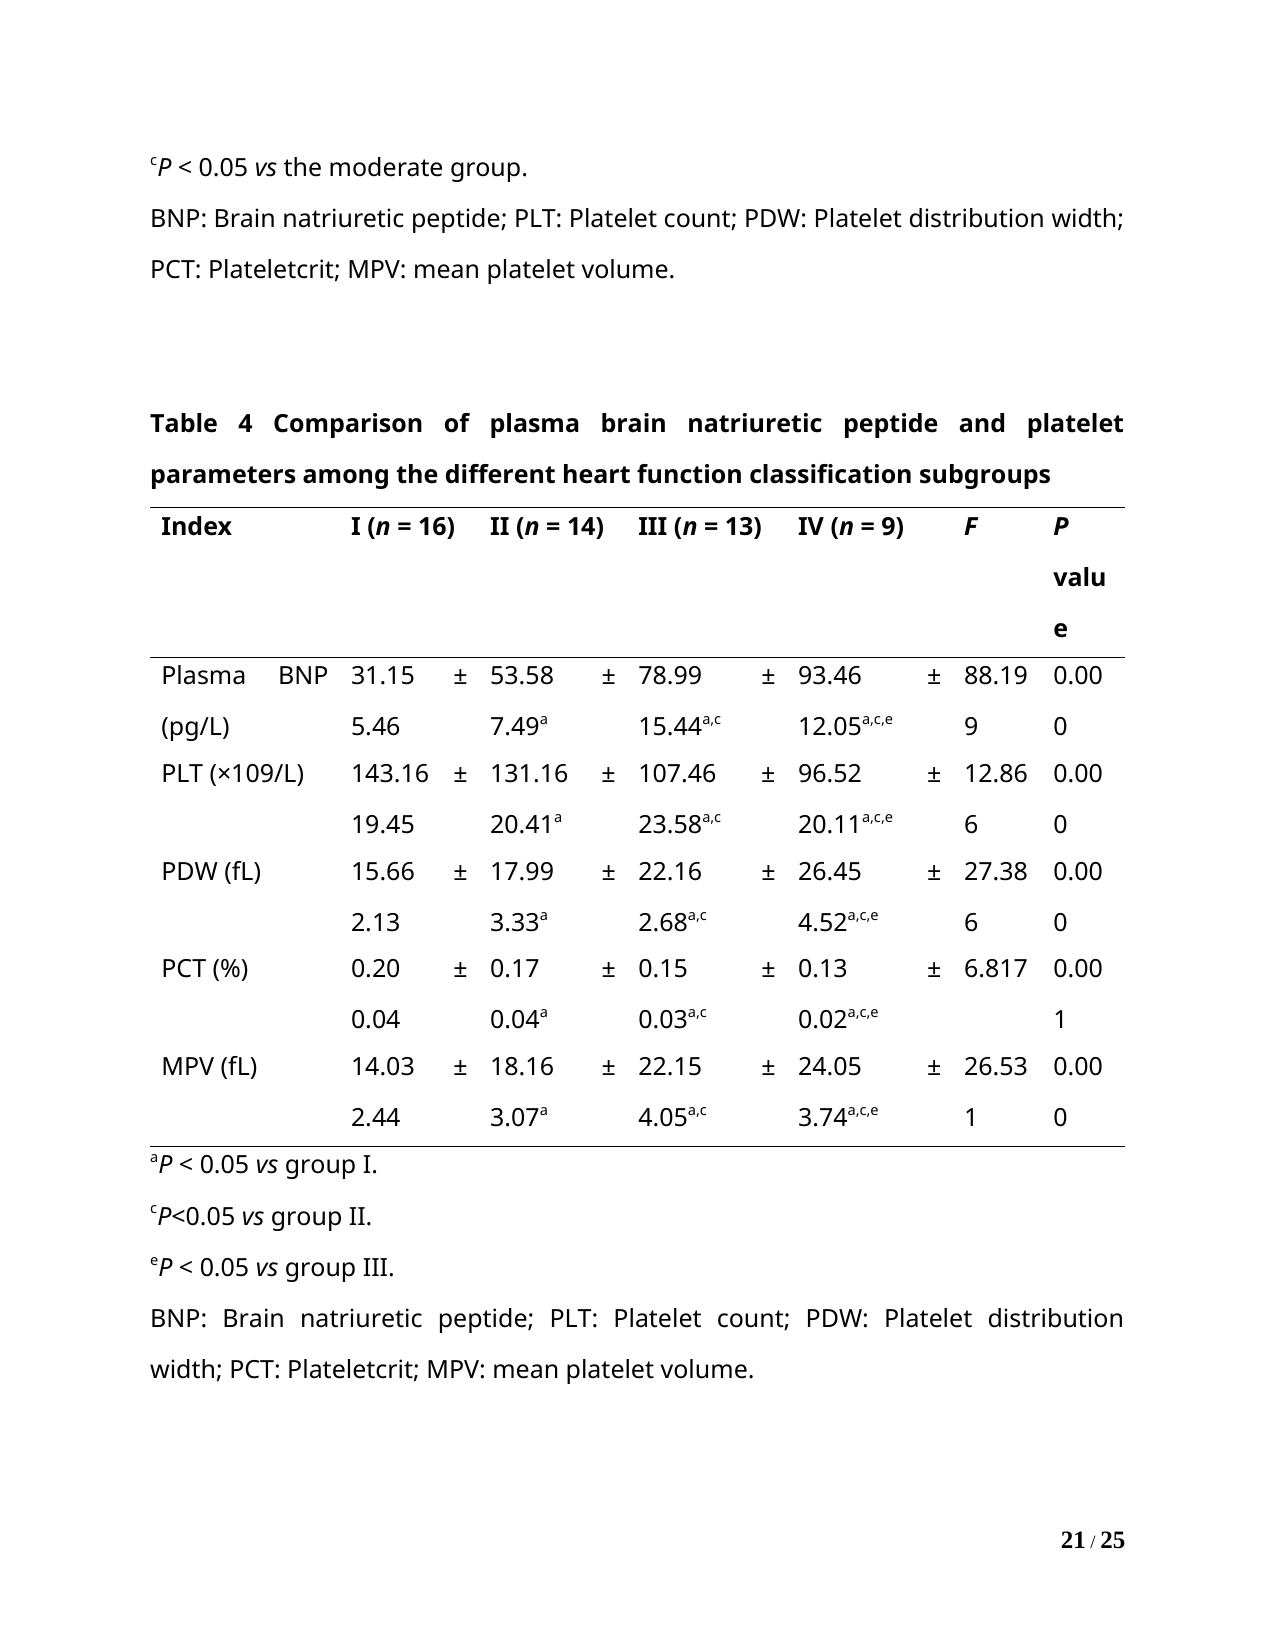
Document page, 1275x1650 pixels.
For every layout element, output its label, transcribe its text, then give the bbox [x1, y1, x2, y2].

table_cell 14.03 ± 2.44 [340, 1049, 479, 1146]
text Table 4 Comparison of plasma brain natriuretic peptide and platelet parameters among the different heart function classification subgroups [150, 405, 1125, 490]
list BNP: Brain natriuretic peptide; PLT: Platelet count; PDW: Platelet distribution width; PCT: Plateletcrit; MPV: mean platelet volume. [150, 201, 1125, 286]
table_cell 12.866 [953, 756, 1042, 853]
table_cell 0.20 ± 0.04 [340, 951, 479, 1048]
table_cell 22.16 ± 2.68a,c [627, 853, 787, 951]
table_cell 17.99 ± 3.33a [479, 853, 627, 951]
table_cell 0.000 [1042, 756, 1125, 853]
table_cell 22.15 ± 4.05a,c [627, 1049, 787, 1146]
table_header F [953, 508, 1042, 657]
table_cell 26.45 ± 4.52a,c,e [787, 853, 953, 951]
text cP<0.05 vs group II. [150, 1198, 1125, 1232]
table_cell 0.15 ± 0.03a,c [627, 951, 787, 1048]
table_cell 53.58 ± 7.49a [479, 658, 627, 756]
table_cell 18.16 ± 3.07a [479, 1049, 627, 1146]
table_cell 107.46 ± 23.58a,c [627, 756, 787, 853]
table_cell 24.05 ± 3.74a,c,e [787, 1049, 953, 1146]
table_header II (n = 14) [479, 508, 627, 657]
table_cell 0.000 [1042, 1049, 1125, 1146]
table_header I (n = 16) [340, 508, 479, 657]
text eP < 0.05 vs group III. [150, 1249, 1125, 1283]
table_cell 143.16 ± 19.45 [340, 756, 479, 853]
table_cell 26.531 [953, 1049, 1042, 1146]
table_cell 0.001 [1042, 951, 1125, 1048]
table_header Index [150, 508, 339, 657]
list cP < 0.05 vs the moderate group. [150, 150, 1125, 184]
table_header IV (n = 9) [787, 508, 953, 657]
table_cell 96.52 ± 20.11a,c,e [787, 756, 953, 853]
table_cell 78.99 ± 15.44a,c [627, 658, 787, 756]
table_header III (n = 13) [627, 508, 787, 657]
table_cell 27.386 [953, 853, 1042, 951]
table_cell MPV (fL) [150, 1049, 339, 1146]
table_cell PCT (%) [150, 951, 339, 1048]
table_cell 0.000 [1042, 853, 1125, 951]
table_cell 15.66 ± 2.13 [340, 853, 479, 951]
table_cell PDW (fL) [150, 853, 339, 951]
table_cell 31.15 ± 5.46 [340, 658, 479, 756]
text BNP: Brain natriuretic peptide; PLT: Platelet count; PDW: Platelet distribution width; PCT: Plateletcrit; MPV: mean platelet volume. [150, 1300, 1125, 1385]
table_cell 6.817 [953, 951, 1042, 1048]
table_cell 0.000 [1042, 658, 1125, 756]
table_header P value [1042, 508, 1125, 657]
table_cell 0.13 ± 0.02a,c,e [787, 951, 953, 1048]
table_cell 93.46 ± 12.05a,c,e [787, 658, 953, 756]
text aP < 0.05 vs group I. [150, 1147, 1125, 1181]
table_cell 131.16 ± 20.41a [479, 756, 627, 853]
table_cell Plasma BNP (pg/L) [150, 658, 339, 756]
table_cell 0.17 ± 0.04a [479, 951, 627, 1048]
table_cell PLT (×109/L) [150, 756, 339, 853]
table_cell 88.199 [953, 658, 1042, 756]
